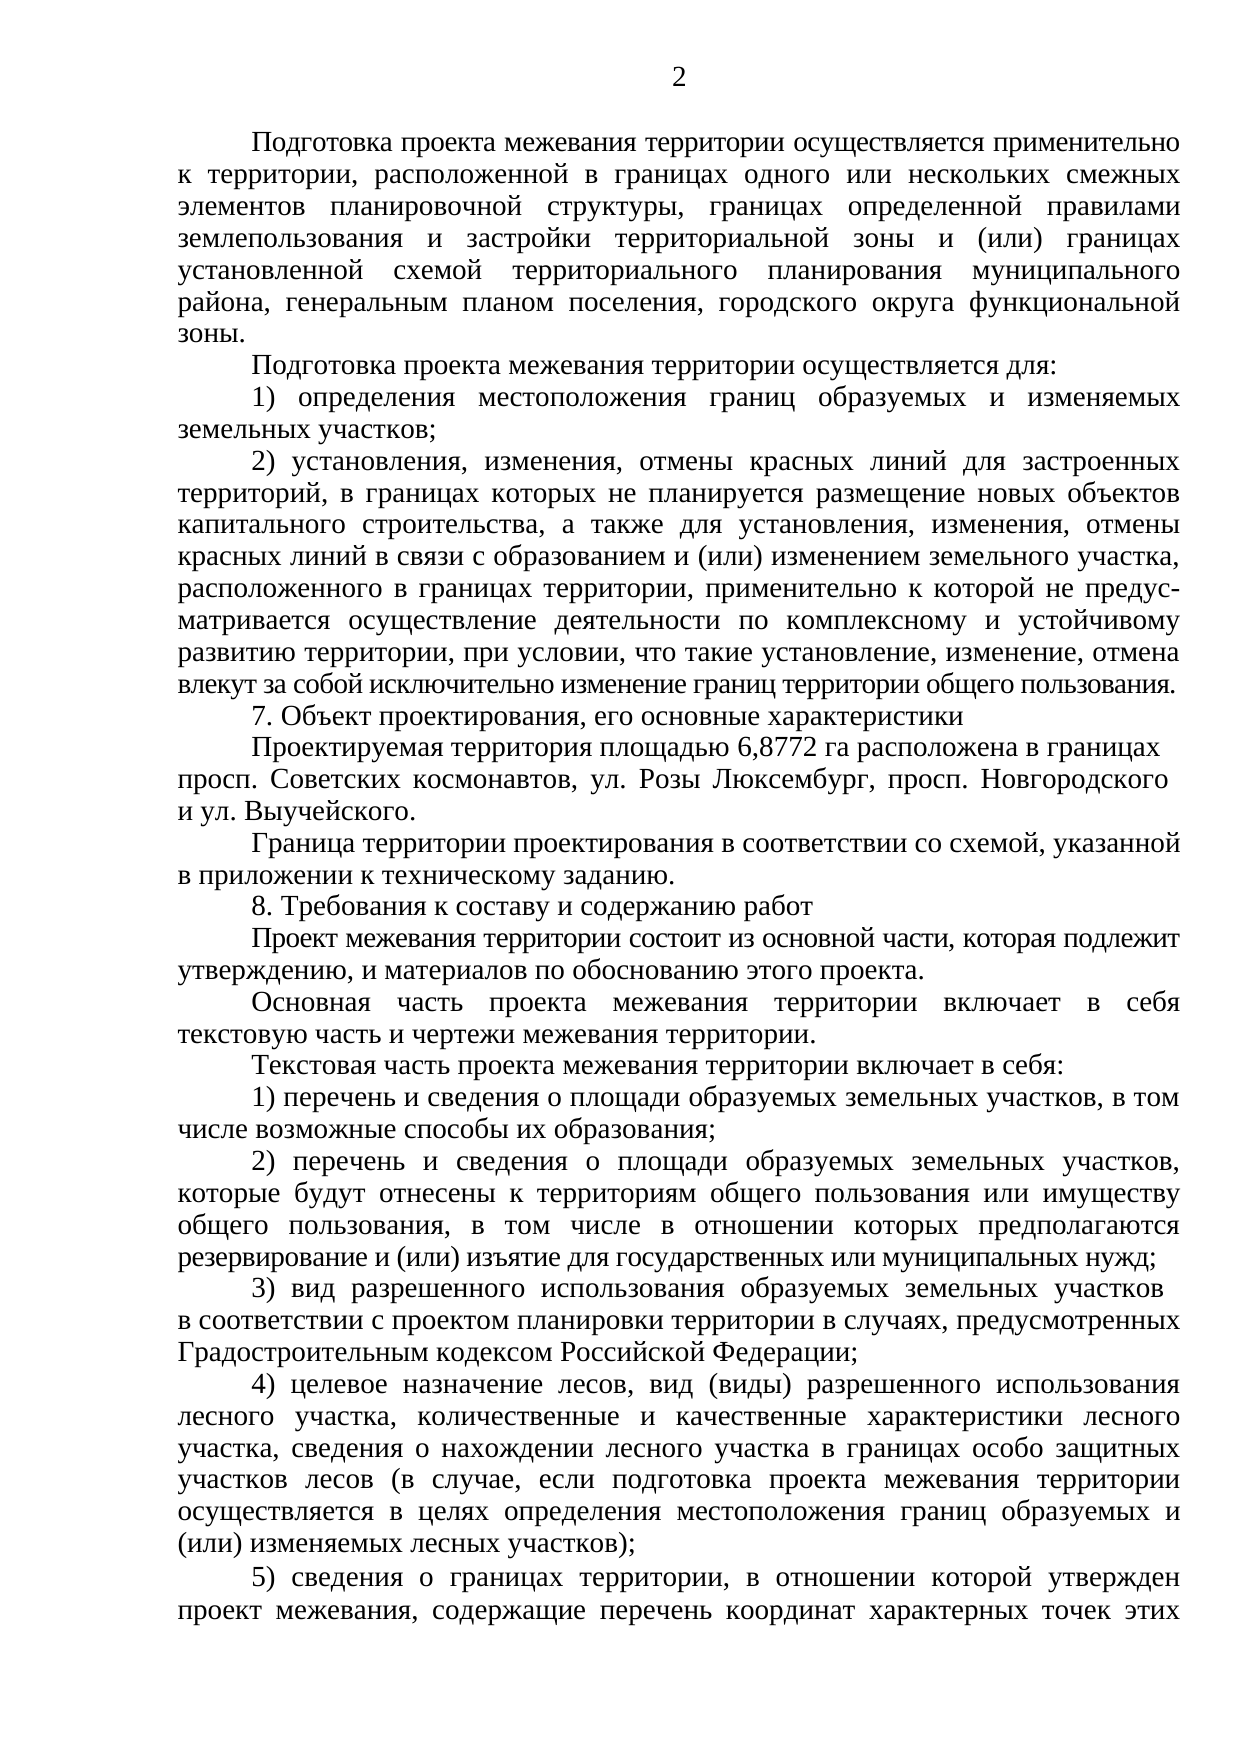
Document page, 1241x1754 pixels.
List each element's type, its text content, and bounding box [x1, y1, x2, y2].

text 1) перечень и сведения о площади образуемых земельных участков, в том числе возможные способы их образования; [177, 1081, 1181, 1145]
text Граница территории проектирования в соответствии со схемой, указанной в приложении к техническому заданию. [177, 827, 1181, 890]
text просп. Советских космонавтов, ул. Розы Люксембург, просп. Новгородского и ул. Выучейского. [177, 763, 1181, 827]
list Объект проектирования, его основные характеристики [177, 699, 1181, 731]
text Проектируемая территория площадью 6,8772 га расположена в границах [177, 731, 1181, 763]
text Проект межевания территории состоит из основной части, которая подлежит утверждению, и материалов по обоснованию этого проекта. [177, 922, 1181, 986]
text Подготовка проекта межевания территории осуществляется применительно к территории, расположенной в границах одного или нескольких смежных элементов планировочной структуры, границах определенной правилами землепользования и застройки территориальной зоны и (или) границах установленной схемой территориального планирования муниципального района, генеральным планом поселения, городского округа функциональной зоны. [177, 126, 1181, 349]
text Подготовка проекта межевания территории осуществляется для: [177, 349, 1181, 381]
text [177, 1559, 1181, 1626]
text Текстовая часть проекта межевания территории включает в себя: [177, 1049, 1181, 1081]
text 2) перечень и сведения о площади образуемых земельных участков, которые будут отнесены к территориям общего пользования или имуществу общего пользования, в том числе в отношении которых предполагаются резервирование и (или) изъятие для государственных или муниципальных нужд; [177, 1145, 1181, 1272]
text 3) вид разрешенного использования образуемых земельных участков в соответствии с проектом планировки территории в случаях, предусмотренных Градостроительным кодексом Российской Федерации; [177, 1272, 1181, 1368]
text 1) определения местоположения границ образуемых и изменяемых земельных участков; [177, 381, 1181, 444]
text 2) установления, изменения, отмены красных линий для застроенных территорий, в границах которых не планируется размещение новых объектов капитального строительства, а также для установления, изменения, отмены красных линий в связи с образованием и (или) изменением земельного участка, расположенного в границах территории, применительно к которой не предус-матривается осуществление деятельности по комплексному и устойчивому развитию территории, при условии, что такие установление, изменение, отмена влекут за собой исключительно изменение границ территории общего пользования. [177, 444, 1181, 699]
list Требования к составу и содержанию работ [177, 890, 1181, 922]
text Основная часть проекта межевания территории включает в себя текстовую часть и чертежи межевания территории. [177, 986, 1181, 1049]
text 4) целевое назначение лесов, вид (виды) разрешенного использования лесного участка, количественные и качественные характеристики лесного участка, сведения о нахождении лесного участка в границах особо защитных участков лесов (в случае, если подготовка проекта межевания территории осуществляется в целях определения местоположения границ образуемых и (или) изменяемых лесных участков); [177, 1368, 1181, 1559]
